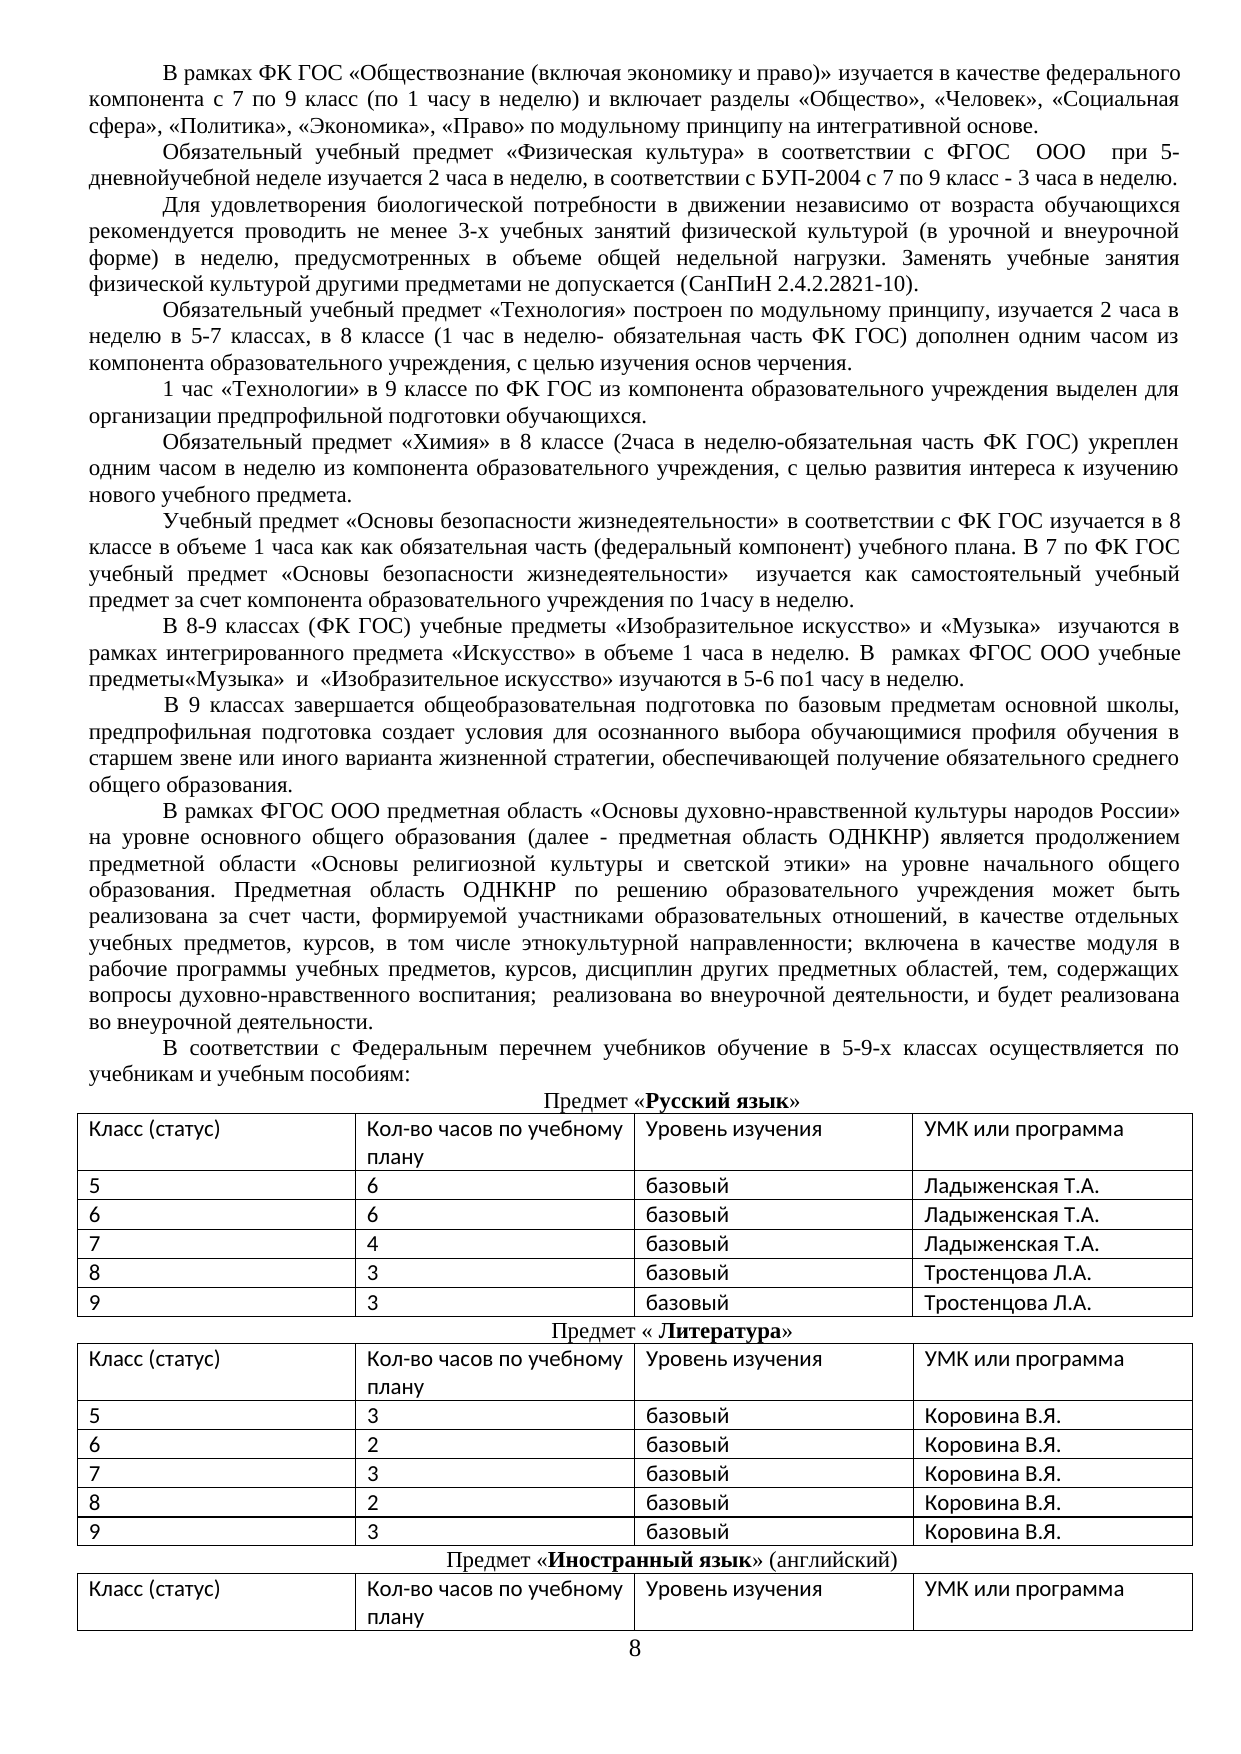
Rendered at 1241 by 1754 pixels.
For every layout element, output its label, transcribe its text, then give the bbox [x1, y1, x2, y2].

table_cell базовый [635, 1459, 913, 1487]
text Обязательный учебный предмет «Технология» построен по модульному принципу, изучается 2 часа в неделю в 5-7 классах, в 8 классе (1 час в неделю- обязательная часть ФК ГОС) дополнен одним часом из компонента образовательного учреждения, с целью изучения основ черчения. [89, 296, 1181, 375]
table_cell Ладыженская Т.А. [913, 1200, 1192, 1228]
table_cell 8 [78, 1488, 355, 1516]
table_cell 3 [356, 1259, 634, 1287]
table_cell базовый [635, 1288, 912, 1316]
table_header Уровень изучения [635, 1344, 913, 1400]
table_cell 6 [356, 1200, 634, 1228]
table_cell 9 [78, 1288, 355, 1316]
text Предмет «Иностранный язык» (английский) [89, 1546, 1181, 1573]
table_header Кол-во часов по учебному плану [356, 1574, 634, 1630]
table_header УМК или программа [914, 1344, 1192, 1400]
table_cell Тростенцова Л.А. [913, 1288, 1192, 1316]
text Предмет «Русский язык» [89, 1087, 1181, 1113]
table_cell 8 [78, 1259, 355, 1287]
table_cell Тростенцова Л.А. [913, 1259, 1192, 1287]
table_cell 7 [78, 1230, 355, 1257]
text Для удовлетворения биологической потребности в движении независимо от возраста обучающихся рекомендуется проводить не менее 3-х учебных занятий физической культурой (в урочной и внеурочной форме) в неделю, предусмотренных в объеме общей недельной нагрузки. Заменять учебные занятия физической культурой другими предметами не допускается (СанПиН 2.4.2.2821-10). [89, 191, 1181, 296]
table_header УМК или программа [914, 1574, 1192, 1630]
table_cell Коровина В.Я. [914, 1401, 1192, 1429]
table_cell 5 [78, 1401, 355, 1429]
table_cell базовый [635, 1518, 913, 1545]
text 1 час «Технологии» в 9 классе по ФК ГОС из компонента образовательного учреждения выделен для организации предпрофильной подготовки обучающихся. [89, 375, 1181, 428]
table_header Кол-во часов по учебному плану [356, 1344, 634, 1400]
text В 9 классах завершается общеобразовательная подготовка по базовым предметам основной школы, предпрофильная подготовка создает условия для осознанного выбора обучающимися профиля обучения в старшем звене или иного варианта жизненной стратегии, обеспечивающей получение обязательного среднего общего образования. [89, 692, 1181, 797]
table_cell базовый [635, 1488, 913, 1516]
table_header Уровень изучения [635, 1574, 913, 1630]
table_header Класс (статус) [78, 1574, 355, 1630]
text В 8-9 классах (ФК ГОС) учебные предметы «Изобразительное искусство» и «Музыка» изучаются в рамках интегрированного предмета «Искусство» в объеме 1 часа в неделю. В рамках ФГОС ООО учебные предметы«Музыка» и «Изобразительное искусство» изучаются в 5-6 по1 часу в неделю. [89, 612, 1181, 692]
table_header Уровень изучения [635, 1114, 912, 1170]
table_header Класс (статус) [78, 1114, 355, 1170]
table_cell базовый [635, 1230, 912, 1257]
table_header УМК или программа [913, 1114, 1192, 1170]
text Учебный предмет «Основы безопасности жизнедеятельности» в соответствии с ФК ГОС изучается в 8 классе в объеме 1 часа как как обязательная часть (федеральный компонент) учебного плана. В 7 по ФК ГОС учебный предмет «Основы безопасности жизнедеятельности» изучается как самостоятельный учебный предмет за счет компонента образовательного учреждения по 1часу в неделю. [89, 507, 1181, 612]
table_cell 2 [356, 1488, 634, 1516]
table_cell 2 [356, 1430, 634, 1458]
table_cell базовый [635, 1430, 913, 1458]
table_cell 9 [78, 1518, 355, 1545]
table_cell Коровина В.Я. [914, 1488, 1192, 1516]
table_cell базовый [635, 1171, 912, 1199]
text Обязательный учебный предмет «Физическая культура» в соответствии с ФГОС ООО при 5-дневнойучебной неделе изучается 2 часа в неделю, в соответствии с БУП-2004 с 7 по 9 класс - 3 часа в неделю. [89, 138, 1181, 191]
table_cell 7 [78, 1459, 355, 1487]
table_cell Коровина В.Я. [914, 1459, 1192, 1487]
table_cell базовый [635, 1200, 912, 1228]
table_cell 3 [356, 1288, 634, 1316]
table_cell Коровина В.Я. [914, 1518, 1192, 1545]
table_cell базовый [635, 1401, 913, 1429]
table_cell базовый [635, 1259, 912, 1287]
text Предмет « Литература» [89, 1317, 1181, 1343]
table_cell 3 [356, 1459, 634, 1487]
table_cell Ладыженская Т.А. [913, 1171, 1192, 1199]
table_cell 6 [78, 1430, 355, 1458]
text Обязательный предмет «Химия» в 8 классе (2часа в неделю-обязательная часть ФК ГОС) укреплен одним часом в неделю из компонента образовательного учреждения, с целью развития интереса к изучению нового учебного предмета. [89, 428, 1181, 507]
table_header Кол-во часов по учебному плану [356, 1114, 634, 1170]
text В рамках ФК ГОС «Обществознание (включая экономику и право)» изучается в качестве федерального компонента с 7 по 9 класс (по 1 часу в неделю) и включает разделы «Общество», «Человек», «Социальная сфера», «Политика», «Экономика», «Право» по модульному принципу на интегративной основе. [89, 59, 1181, 138]
table_cell 5 [78, 1171, 355, 1199]
table_cell 3 [356, 1518, 634, 1545]
table_cell 6 [78, 1200, 355, 1228]
table_cell 4 [356, 1230, 634, 1257]
table_header Класс (статус) [78, 1344, 355, 1400]
text В соответствии с Федеральным перечнем учебников обучение в 5-9-х классах осуществляется по учебникам и учебным пособиям: [89, 1034, 1181, 1087]
table_cell Ладыженская Т.А. [913, 1230, 1192, 1257]
table_cell Коровина В.Я. [914, 1430, 1192, 1458]
table_cell 3 [356, 1401, 634, 1429]
table_cell 6 [356, 1171, 634, 1199]
text В рамках ФГОС ООО предметная область «Основы духовно-нравственной культуры народов России» на уровне основного общего образования (далее - предметная область ОДНКНР) является продолжением предметной области «Основы религиозной культуры и светской этики» на уровне начального общего образования. Предметная область ОДНКНР по решению образовательного учреждения может быть реализована за счет части, формируемой участниками образовательных отношений, в качестве отдельных учебных предметов, курсов, в том числе этнокультурной направленности; включена в качестве модуля в рабочие программы учебных предметов, курсов, дисциплин других предметных областей, тем, содержащих вопросы духовно-нравственного воспитания; реализована во внеурочной деятельности, и будет реализована во внеурочной деятельности. [89, 797, 1181, 1034]
